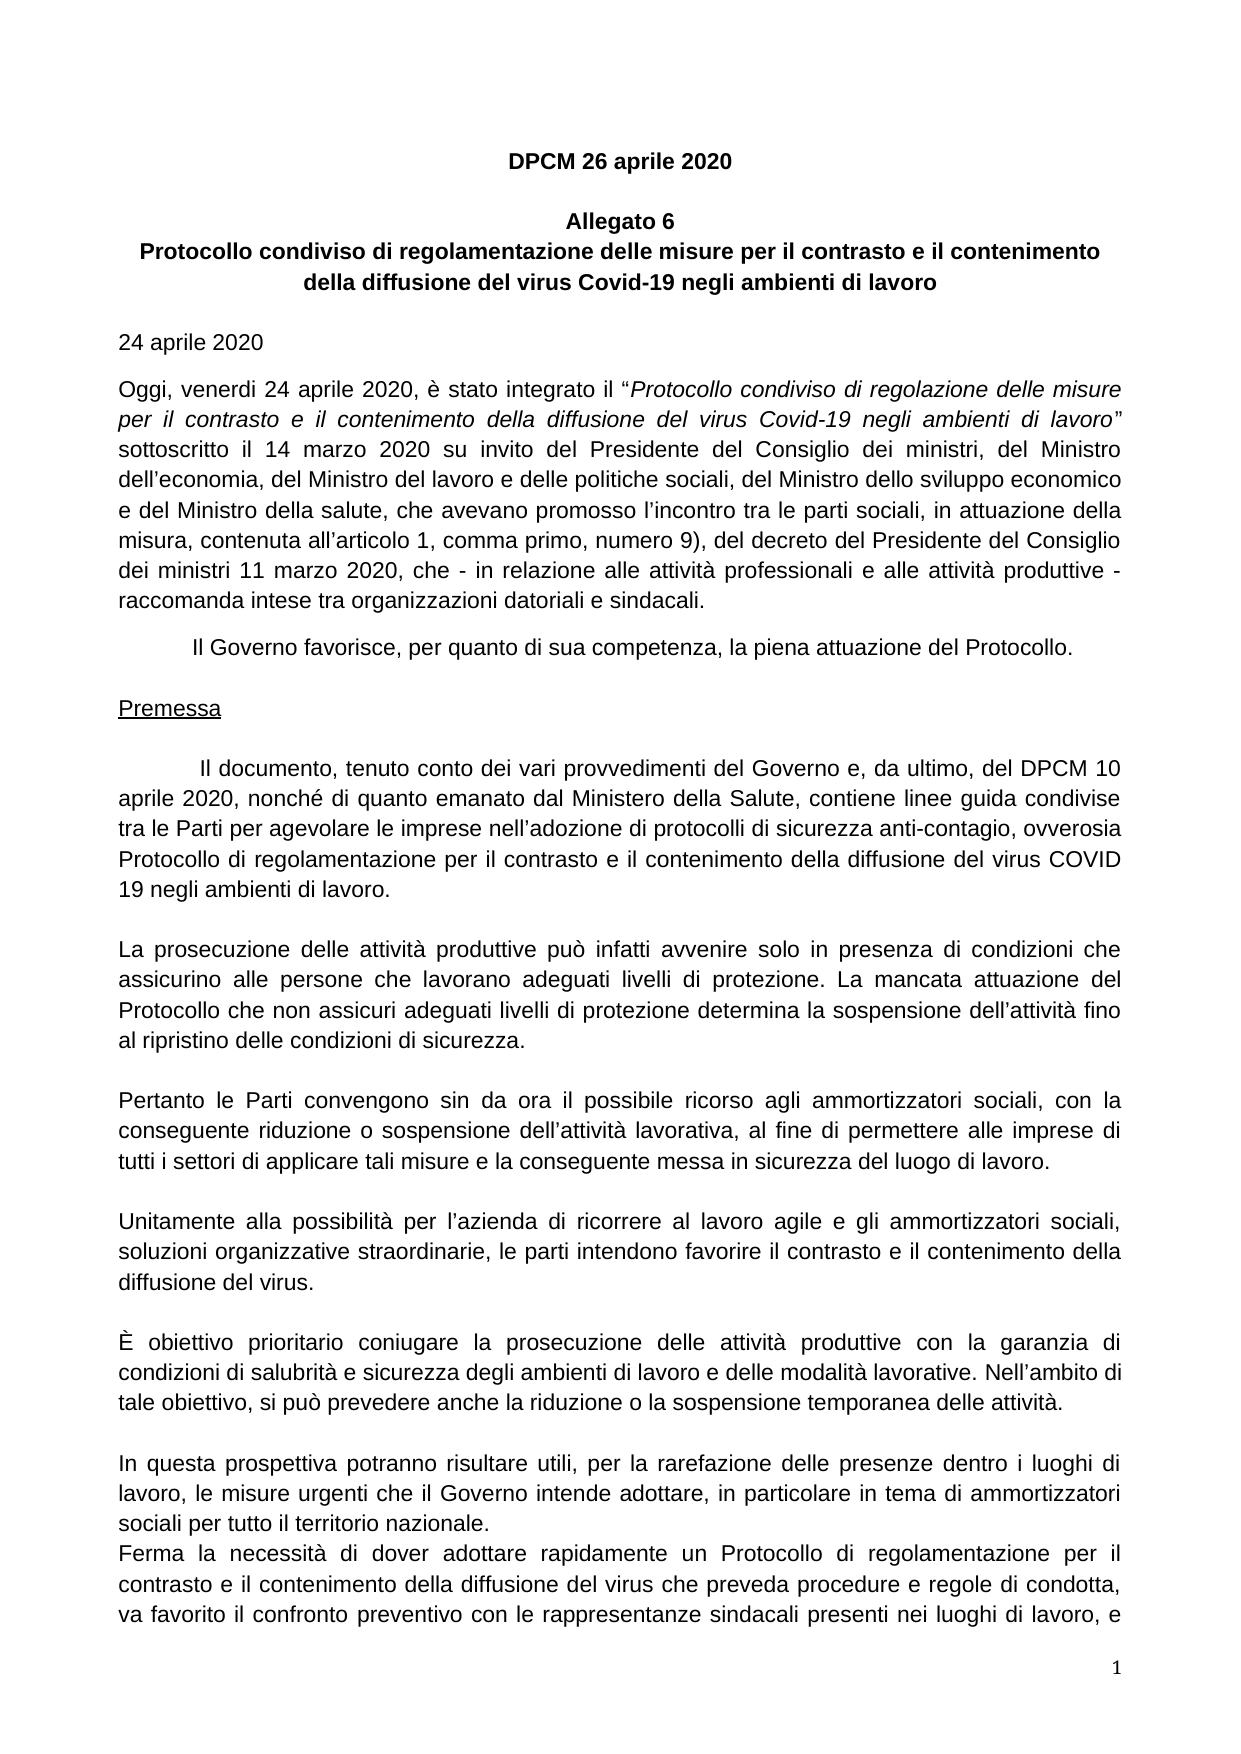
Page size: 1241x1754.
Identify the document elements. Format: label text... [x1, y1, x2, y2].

text Il documento, tenuto conto dei vari provvedimenti del Governo e, da ultimo, del DPCM 10 aprile 2020, nonché di quanto emanato dal Ministero della Salute, contiene linee guida condivise tra le Parti per agevolare le imprese nell’adozione di protocolli di sicurezza anti-contagio, ovverosia Protocollo di regolamentazione per il contrasto e il contenimento della diffusione del virus COVID 19 negli ambienti di lavoro. [118, 755, 1122, 902]
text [118, 1540, 1122, 1627]
text Unitamente alla possibilità per l’azienda di ricorrere al lavoro agile e gli ammortizzatori sociali, soluzioni organizzative straordinarie, le parti intendono favorire il contrasto e il contenimento della diffusione del virus. [118, 1208, 1122, 1295]
text In questa prospettiva potranno risultare utili, per la rarefazione delle presenze dentro i luoghi di lavoro, le misure urgenti che il Governo intende adottare, in particolare in tema di ammortizzatori sociali per tutto il territorio nazionale. [118, 1450, 1122, 1536]
text Oggi, venerdi 24 aprile 2020, è stato integrato il “Protocollo condiviso di regolazione delle misure per il contrasto e il contenimento della diffusione del virus Covid-19 negli ambienti di lavoro” sottoscritto il 14 marzo 2020 su invito del Presidente del Consiglio dei ministri, del Ministro dell’economia, del Ministro del lavoro e delle politiche sociali, del Ministro dello sviluppo economico e del Ministro della salute, che avevano promosso l’incontro tra le parti sociali, in attuazione della misura, contenuta all’articolo 1, comma primo, numero 9), del decreto del Presidente del Consiglio dei ministri 11 marzo 2020, che - in relazione alle attività professionali e alle attività produttive - raccomanda intese tra organizzazioni datoriali e sindacali. [118, 376, 1122, 613]
text Allegato 6 [118, 208, 1122, 234]
text Premessa [118, 694, 1122, 721]
text DPCM 26 aprile 2020 [118, 148, 1122, 174]
text 24 aprile 2020 [118, 329, 1122, 355]
text Il Governo favorisce, per quanto di sua competenza, la piena attuazione del Protocollo. [118, 634, 1122, 660]
text La prosecuzione delle attività produttive può infatti avvenire solo in presenza di condizioni che assicurino alle persone che lavorano adeguati livelli di protezione. La mancata attuazione del Protocollo che non assicuri adeguati livelli di protezione determina la sospensione dell’attività fino al ripristino delle condizioni di sicurezza. [118, 936, 1122, 1053]
text Protocollo condiviso di regolamentazione delle misure per il contrasto e il contenimento della diffusione del virus Covid-19 negli ambienti di lavoro [118, 238, 1122, 295]
text È obiettivo prioritario coniugare la prosecuzione delle attività produttive con la garanzia di condizioni di salubrità e sicurezza degli ambienti di lavoro e delle modalità lavorative. Nell’ambito di tale obiettivo, si può prevedere anche la riduzione o la sospensione temporanea delle attività. [118, 1329, 1122, 1416]
text Pertanto le Parti convengono sin da ora il possibile ricorso agli ammortizzatori sociali, con la conseguente riduzione o sospensione dell’attività lavorativa, al fine di permettere alle imprese di tutti i settori di applicare tali misure e la conseguente messa in sicurezza del luogo di lavoro. [118, 1087, 1122, 1174]
